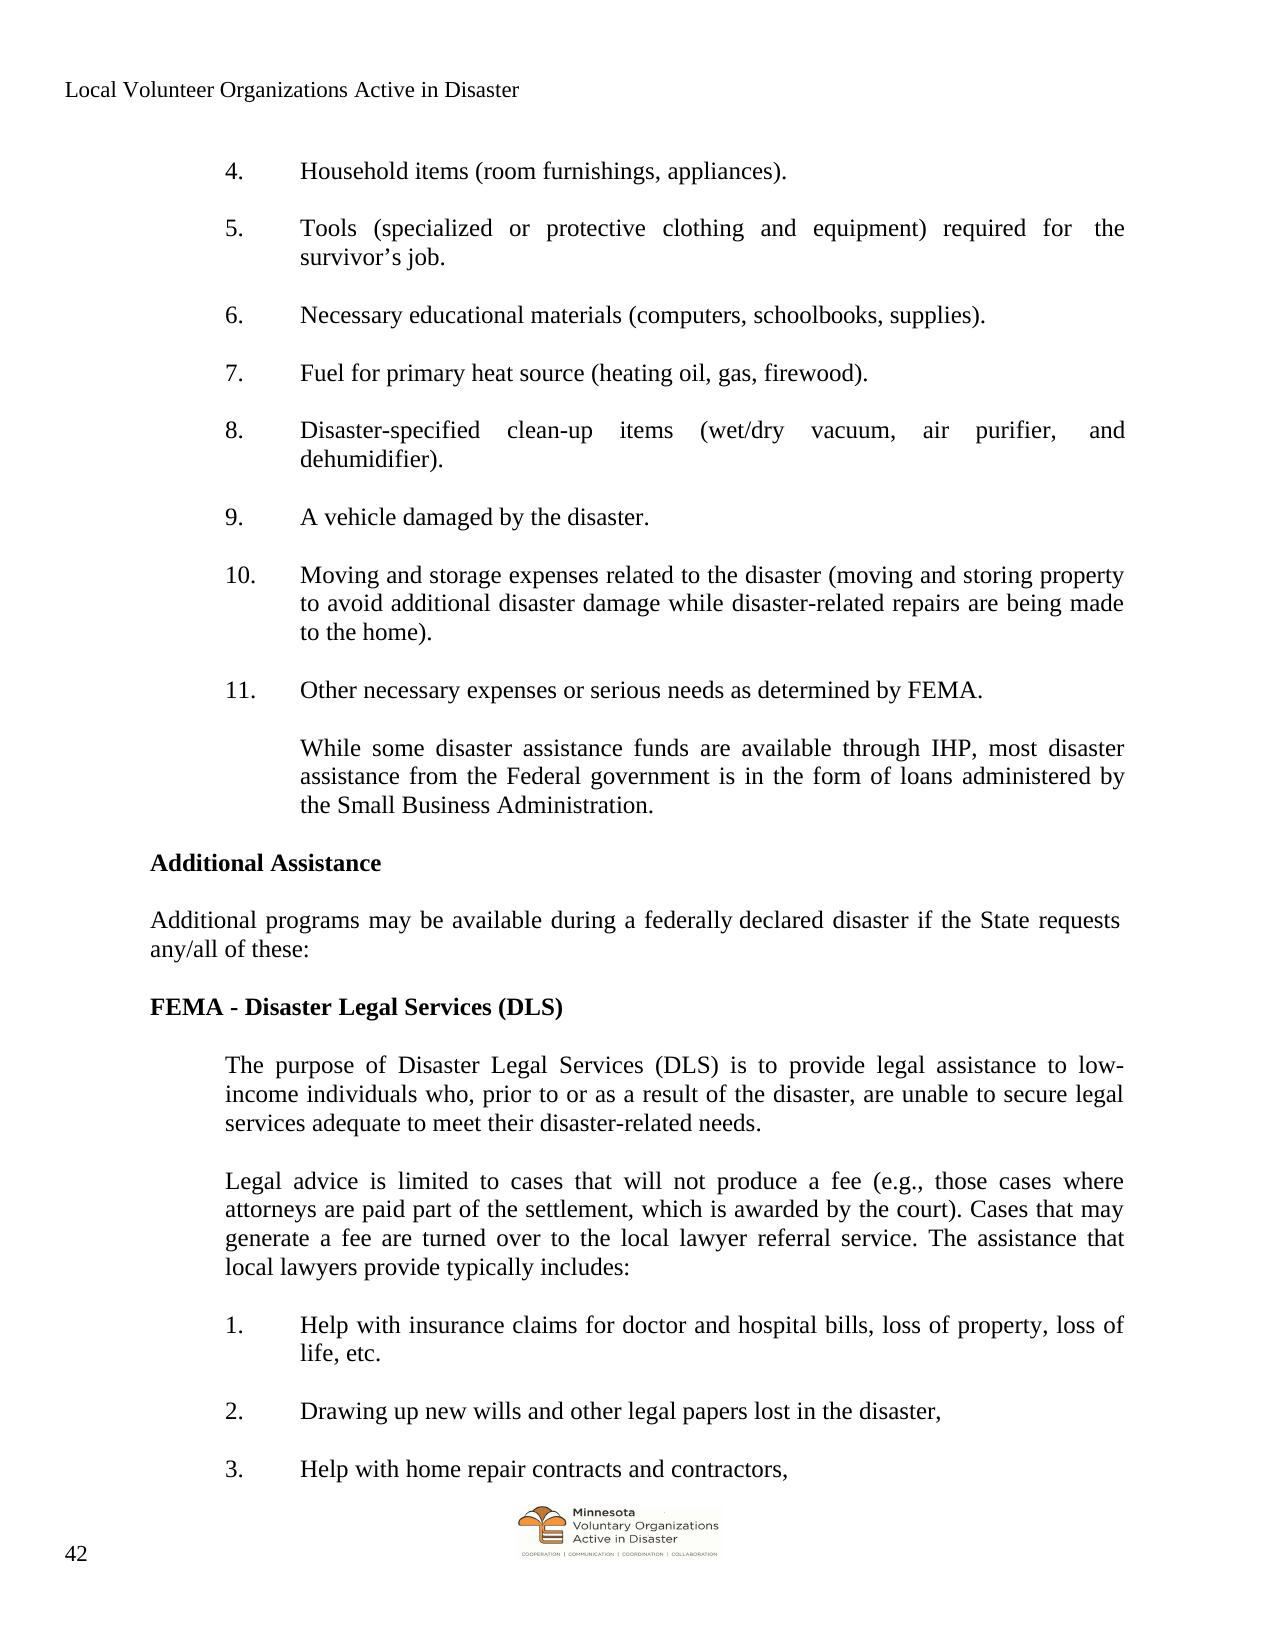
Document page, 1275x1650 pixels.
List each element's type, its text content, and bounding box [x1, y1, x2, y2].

list A vehicle damaged by the disaster. [225, 502, 1267, 531]
list Household items (room furnishings, appliances). [225, 156, 1267, 184]
list Fuel for primary heat source (heating oil, gas, firewood). [225, 358, 1267, 387]
subtitle FEMA - Disaster Legal Services (DLS) [150, 992, 1267, 1021]
list Moving and storage expenses related to the disaster (moving and storing property to avoid additional disaster damage while disaster-related repairs are being made to the home). [225, 560, 1125, 646]
list Tools (specialized or protective clothing and equipment) required for the survivor’s job. [225, 214, 1125, 270]
text While some disaster assistance funds are available through IHP, most disaster assistance from the Federal government is in the form of loans administered by the Small Business Administration. [300, 733, 1125, 819]
subtitle Additional Assistance [150, 848, 1267, 877]
text Legal advice is limited to cases that will not produce a fee (e.g., those cases where attorneys are paid part of the settlement, which is awarded by the court). Cases that may generate a fee are turned over to the local lawyer referral service. The assistance that local lawyers provide typically includes: [225, 1166, 1125, 1281]
list Necessary educational materials (computers, schoolbooks, supplies). [225, 300, 1267, 328]
list Help with home repair contracts and contractors, [225, 1454, 1267, 1482]
list Help with insurance claims for doctor and hospital bills, loss of property, loss of life, etc. [225, 1310, 1125, 1367]
list Other necessary expenses or serious needs as determined by FEMA. [225, 675, 1267, 704]
text The purpose of Disaster Legal Services (DLS) is to provide legal assistance to low- income individuals who, prior to or as a result of the disaster, are unable to secure legal services adequate to meet their disaster-related needs. [225, 1050, 1125, 1136]
list Drawing up new wills and other legal papers lost in the disaster, [225, 1396, 1267, 1425]
list Disaster-specified clean-up items (wet/dry vacuum, air purifier, and dehumidifier). [225, 416, 1125, 472]
picture [514, 1503, 725, 1561]
text Additional programs may be available during a federally declared disaster if the State requests any/all of these: [150, 906, 1126, 963]
